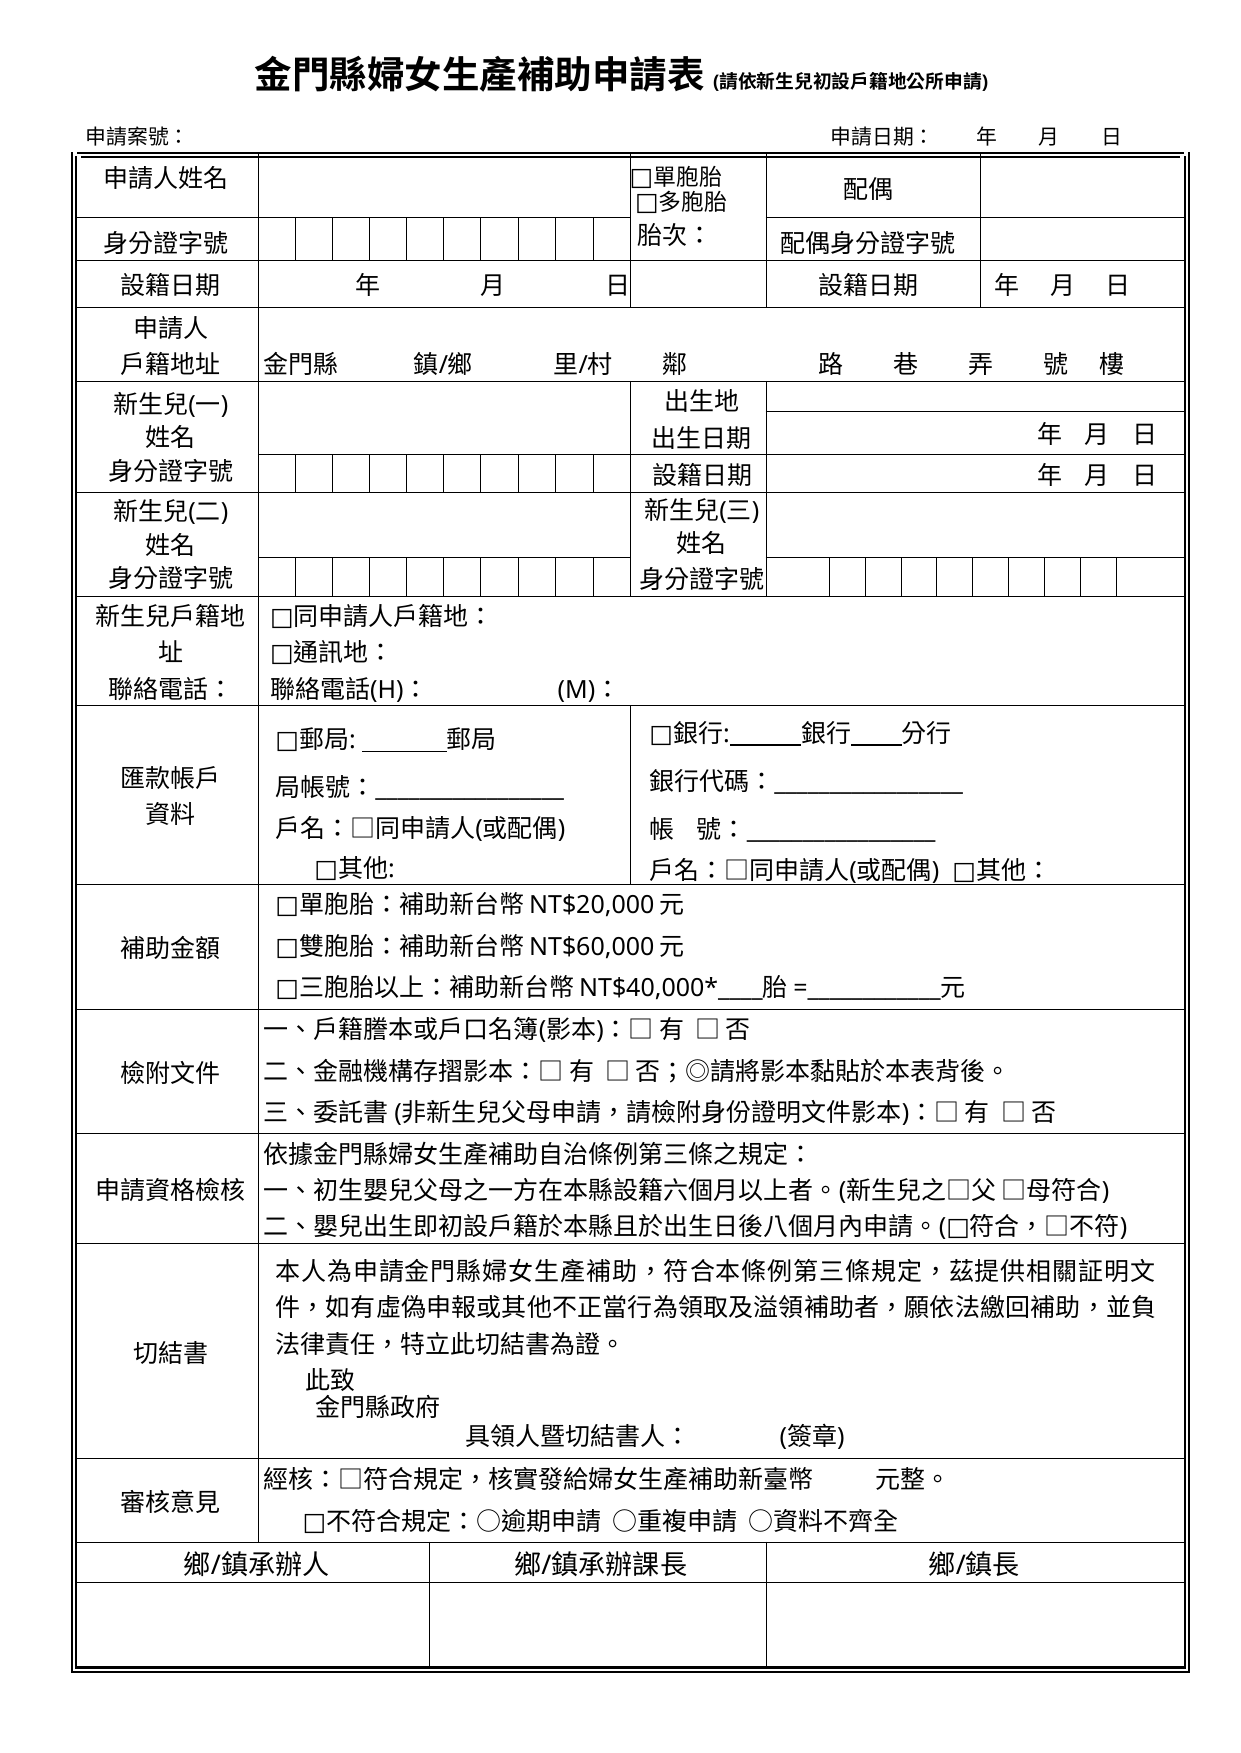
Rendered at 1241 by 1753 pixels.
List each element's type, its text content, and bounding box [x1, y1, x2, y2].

table_cell 設籍日期 [767, 261, 980, 307]
table_cell [631, 261, 766, 307]
table_cell [296, 455, 332, 492]
table_cell 經核：□符合規定，核實發給婦女生產補助新臺幣 元整。 □不符合規定：○逾期申請 ○重複申請 ○資料不齊全 [259, 1459, 1184, 1542]
table_cell [333, 218, 369, 259]
table_cell □單胞胎 □多胞胎 胎次： [631, 158, 766, 259]
table_cell 補助金額 [77, 885, 258, 1008]
table_cell 新生兒(二) 姓名 身分證字號 [77, 493, 258, 596]
table_cell 本人為申請金門縣婦女生產補助，符合本條例第三條規定，茲提供相關証明文件，如有虛偽申報或其他不正當行為領取及溢領補助者，願依法繳回補助，並負法律責任，特立此切結書為證。 此致 金門縣政府 具領人暨切結書人： (簽章) [259, 1244, 1184, 1458]
table_cell □同申請人戶籍地： □通訊地： 聯絡電話(H)： (M)： [259, 597, 1184, 705]
table_cell [481, 455, 518, 492]
table_cell 年 月 日 [767, 455, 1184, 492]
table_cell [259, 493, 630, 557]
table_cell [481, 218, 518, 259]
table_cell [1045, 558, 1080, 596]
table_cell 新生兒戶籍地址 聯絡電話： [77, 597, 258, 705]
table_cell [407, 558, 443, 596]
table_cell [333, 558, 369, 596]
table_cell □銀行: 銀行 分行 銀行代碼：_________________ 帳 號：_________________ 戶名：□同申請人(或配偶) □其他： [631, 706, 1184, 883]
table_cell 檢附文件 [77, 1010, 258, 1133]
table_cell [333, 455, 369, 492]
table_cell [259, 158, 630, 217]
table_cell 鄉/鎮承辦人 [77, 1543, 429, 1582]
table_cell [296, 218, 332, 259]
table_cell [519, 558, 555, 596]
table_cell 年 月 日 [259, 261, 630, 307]
table_cell [556, 558, 593, 596]
table_cell [370, 455, 406, 492]
table_header 申請日期： 年 月 日 [601, 115, 1127, 152]
table_cell [481, 558, 518, 596]
table_cell [444, 218, 480, 259]
table_cell [1081, 558, 1116, 596]
table_cell 依據金門縣婦女生產補助自治條例第三條之規定： 一、初生嬰兒父母之一方在本縣設籍六個月以上者。(新生兒之□父 □母符合) 二、嬰兒出生即初設戶籍於本縣且於出生日後八個月內申請。(□符合，□不符) [259, 1134, 1184, 1243]
table_cell 審核意見 [77, 1459, 258, 1542]
table_cell [902, 558, 936, 596]
table_cell [296, 558, 332, 596]
table_cell 配偶 [767, 158, 980, 217]
table_cell [444, 558, 480, 596]
table_cell 匯款帳戶 資料 [77, 706, 258, 883]
table_cell 配偶身分證字號 [767, 218, 980, 259]
table_cell [594, 558, 630, 596]
table_cell [407, 455, 443, 492]
table_cell □單胞胎：補助新台幣NT$20,000元 □雙胞胎：補助新台幣NT$60,000元 □三胞胎以上：補助新台幣NT$40,000*____胎 =____________元 [259, 885, 1184, 1008]
table_cell 申請人姓名 [74, 152, 258, 217]
table_cell 一、戶籍謄本或戶口名簿(影本)：□ 有 □ 否 二、金融機構存摺影本：□ 有 □ 否；◎請將影本黏貼於本表背後。 三、委託書 (非新生兒父母申請，請檢附身份證明文件影本)：□ 有 □ 否 [259, 1010, 1184, 1133]
table_cell [1009, 558, 1044, 596]
table_cell [259, 558, 295, 596]
table_cell [767, 493, 1184, 557]
table_cell 年 月 日 [981, 261, 1184, 307]
table_cell □郵局: 郵局 局帳號：_________________ 戶名：□同申請人(或配偶) □其他: [259, 706, 630, 883]
table_cell 新生兒(三) 姓名 身分證字號 [631, 493, 766, 596]
table_cell [830, 558, 865, 596]
table_cell 設籍日期 [77, 261, 258, 307]
table_cell [407, 218, 443, 259]
table_cell [556, 218, 593, 259]
table_cell [556, 455, 593, 492]
table_cell 年 月 日 [767, 412, 1184, 454]
table_cell [937, 558, 972, 596]
table_cell 鄉/鎮承辦課長 [430, 1543, 766, 1582]
table_cell 設籍日期 [631, 455, 766, 492]
table_cell [767, 558, 829, 596]
table_cell [594, 455, 630, 492]
text 金門縣婦女生產補助申請表 (請依新生兒初設戶籍地公所申請) [75, 58, 1167, 96]
table_cell [370, 218, 406, 259]
table_cell [594, 218, 630, 259]
table_cell 新生兒(一) 姓名 身分證字號 [77, 382, 258, 492]
table_cell [370, 558, 406, 596]
table_header 申請案號： [74, 115, 601, 152]
table_cell [981, 152, 1187, 217]
table_cell 申請人 戶籍地址 [77, 308, 258, 381]
table_cell [767, 382, 1184, 411]
table_cell [430, 1583, 766, 1666]
table_cell [973, 558, 1008, 596]
table_cell 鄉/鎮長 [767, 1543, 1184, 1582]
table_cell [866, 558, 901, 596]
table_cell [981, 218, 1184, 259]
table_cell [77, 1583, 429, 1666]
table_cell [259, 455, 295, 492]
table_cell 出生地 出生日期 [631, 382, 766, 454]
table_cell 身分證字號 [77, 218, 258, 259]
table_cell 切結書 [77, 1244, 258, 1458]
table_cell [1117, 558, 1184, 596]
table_cell 金門縣 鎮/鄉 里/村 鄰 路 巷 弄 號 樓 [259, 308, 1184, 381]
table_cell [519, 455, 555, 492]
table_cell [259, 382, 630, 454]
table_cell [259, 218, 295, 259]
table_cell [767, 1583, 1184, 1666]
table_cell [519, 218, 555, 259]
table_cell [444, 455, 480, 492]
table_cell 申請資格檢核 [77, 1134, 258, 1243]
